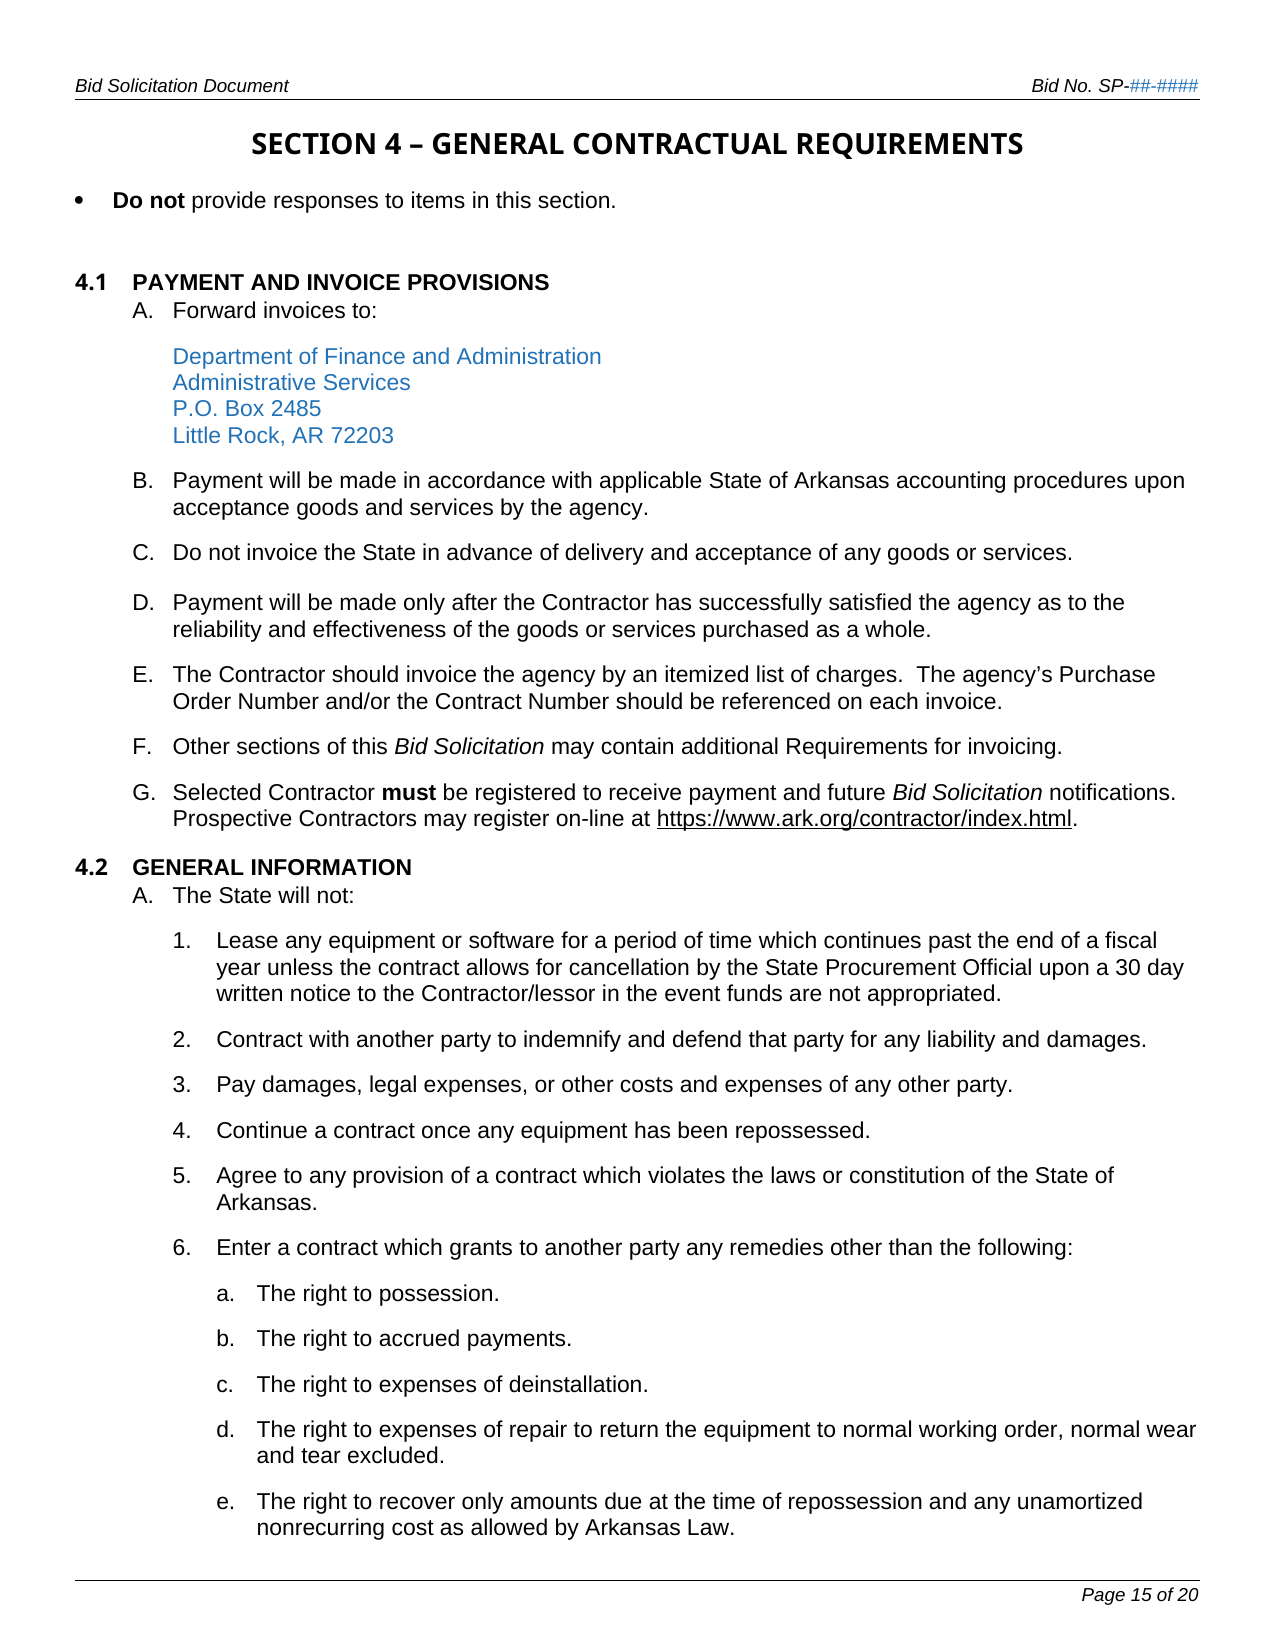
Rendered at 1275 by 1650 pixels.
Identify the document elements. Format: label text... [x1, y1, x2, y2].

list Agree to any provision of a contract which violates the laws or constitution of the State of Arkansas. [172, 1162, 1200, 1215]
list The right to expenses of repair to return the equipment to normal working order, normal wear and tear excluded. [216, 1416, 1200, 1469]
list Do not invoice the State in advance of delivery and acceptance of any goods or services. [132, 539, 1200, 589]
list Other sections of this Bid Solicitation may contain additional Requirements for invoicing. [132, 733, 1200, 759]
text Administrative Services [172, 369, 1200, 395]
list Contract with another party to indemnify and defend that party for any liability and damages. [172, 1026, 1200, 1052]
text Little Rock, AR 72203 [172, 422, 1200, 448]
text P.O. Box 2485 [172, 395, 1200, 422]
list Payment will be made only after the Contractor has successfully satisfied the agency as to the reliability and effectiveness of the goods or services purchased as a whole. [132, 589, 1200, 642]
list Lease any equipment or software for a period of time which continues past the end of a fiscal year unless the contract allows for cancellation by the State Procurement Official upon a 30 day written notice to the Contractor/lessor in the event funds are not appropriated. [172, 927, 1200, 1006]
list Selected Contractor must be registered to receive payment and future Bid Solicitation notifications. Prospective Contractors may register on-line at https://www.ark.org/contractor/index.html. [132, 779, 1200, 831]
list The State will not: [132, 882, 1200, 908]
text Department of Finance and Administration [172, 343, 1200, 369]
list Enter a contract which grants to another party any remedies other than the following: [172, 1234, 1200, 1260]
list The right to possession. [216, 1279, 1200, 1306]
list Do not provide responses to items in this section. [75, 187, 1200, 213]
list The Contractor should invoice the agency by an itemized list of charges. The agency’s Purchase Order Number and/or the Contract Number should be referenced on each invoice. [132, 661, 1200, 714]
list The right to accrued payments. [216, 1325, 1200, 1351]
list Continue a contract once any equipment has been repossessed. [172, 1117, 1200, 1143]
list Forward invoices to: [132, 297, 1200, 323]
list The right to recover only amounts due at the time of repossession and any unamortized nonrecurring cost as allowed by Arkansas Law. [216, 1488, 1200, 1541]
subtitle SECTION 4 – GENERAL CONTRACTUAL REQUIREMENTS [75, 123, 1200, 163]
list Pay damages, legal expenses, or other costs and expenses of any other party. [172, 1071, 1200, 1097]
list Payment will be made in accordance with applicable State of Arkansas accounting procedures upon acceptance goods and services by the agency. [132, 467, 1200, 520]
list GENERAL INFORMATION [75, 851, 1200, 882]
list PAYMENT AND INVOICE PROVISIONS [75, 266, 1200, 297]
list The right to expenses of deinstallation. [216, 1371, 1200, 1397]
